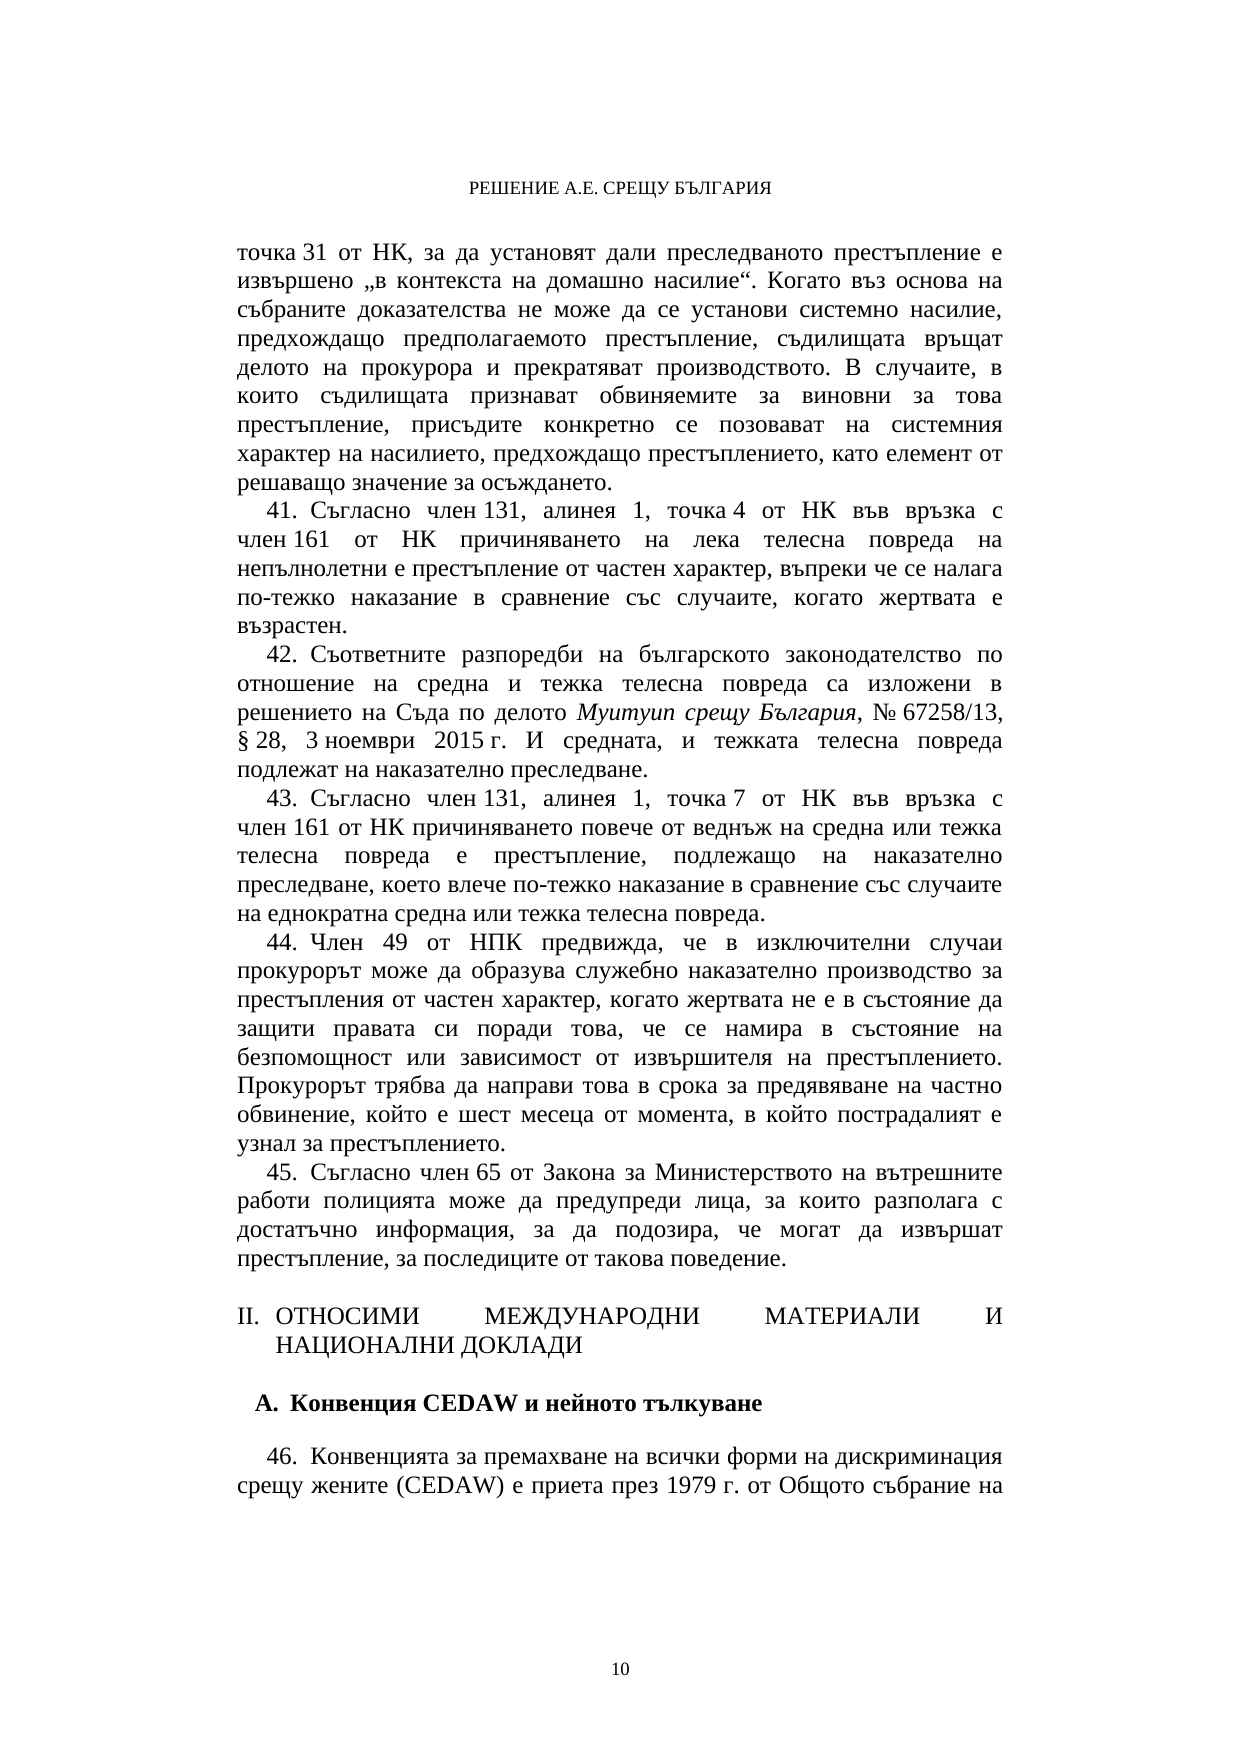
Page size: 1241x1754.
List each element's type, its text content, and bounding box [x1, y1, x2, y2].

text 41. Съгласно член 131, алинея 1, точка 4 от НК във връзка с член 161 от НК причиняването на лека телесна повреда на непълнолетни е престъпление от частен характер, въпреки че се налага по-тежко наказание в сравнение със случаите, когато жертвата е възрастен. [237, 496, 1003, 639]
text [237, 1441, 1003, 1499]
list Конвенция CEDAW и нейното тълкуване [254, 1388, 1003, 1416]
text 44. Член 49 от НПК предвижда, че в изключителни случаи прокурорът може да образува служебно наказателно производство за престъпления от частен характер, когато жертвата не е в състояние да защити правата си поради това, че се намира в състояние на безпомощност или зависимост от извършителя на престъплението. Прокурорът трябва да направи това в срока за предявяване на частно обвинение, който е шест месеца от момента, в който пострадалият е узнал за престъплението. [237, 927, 1003, 1157]
text 42. Съответните разпоредби на българското законодателство по отношение на средна и тежка телесна повреда са изложени в решението на Съда по делото Myumyun срещу България, № 67258/13, § 28, 3 ноември 2015 г. И средната, и тежката телесна повреда подлежат на наказателно преследване. [237, 639, 1003, 783]
list ОТНОСИМИ МЕЖДУНАРОДНИ МАТЕРИАЛИ и национални доклади [237, 1301, 1003, 1358]
text 43. Съгласно член 131, алинея 1, точка 7 от НК във връзка с член 161 от НК причиняването повече от веднъж на средна или тежка телесна повреда е престъпление, подлежащо на наказателно преследване, което влече по-тежко наказание в сравнение със случаите на еднократна средна или тежка телесна повреда. [237, 783, 1003, 927]
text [237, 237, 1003, 496]
